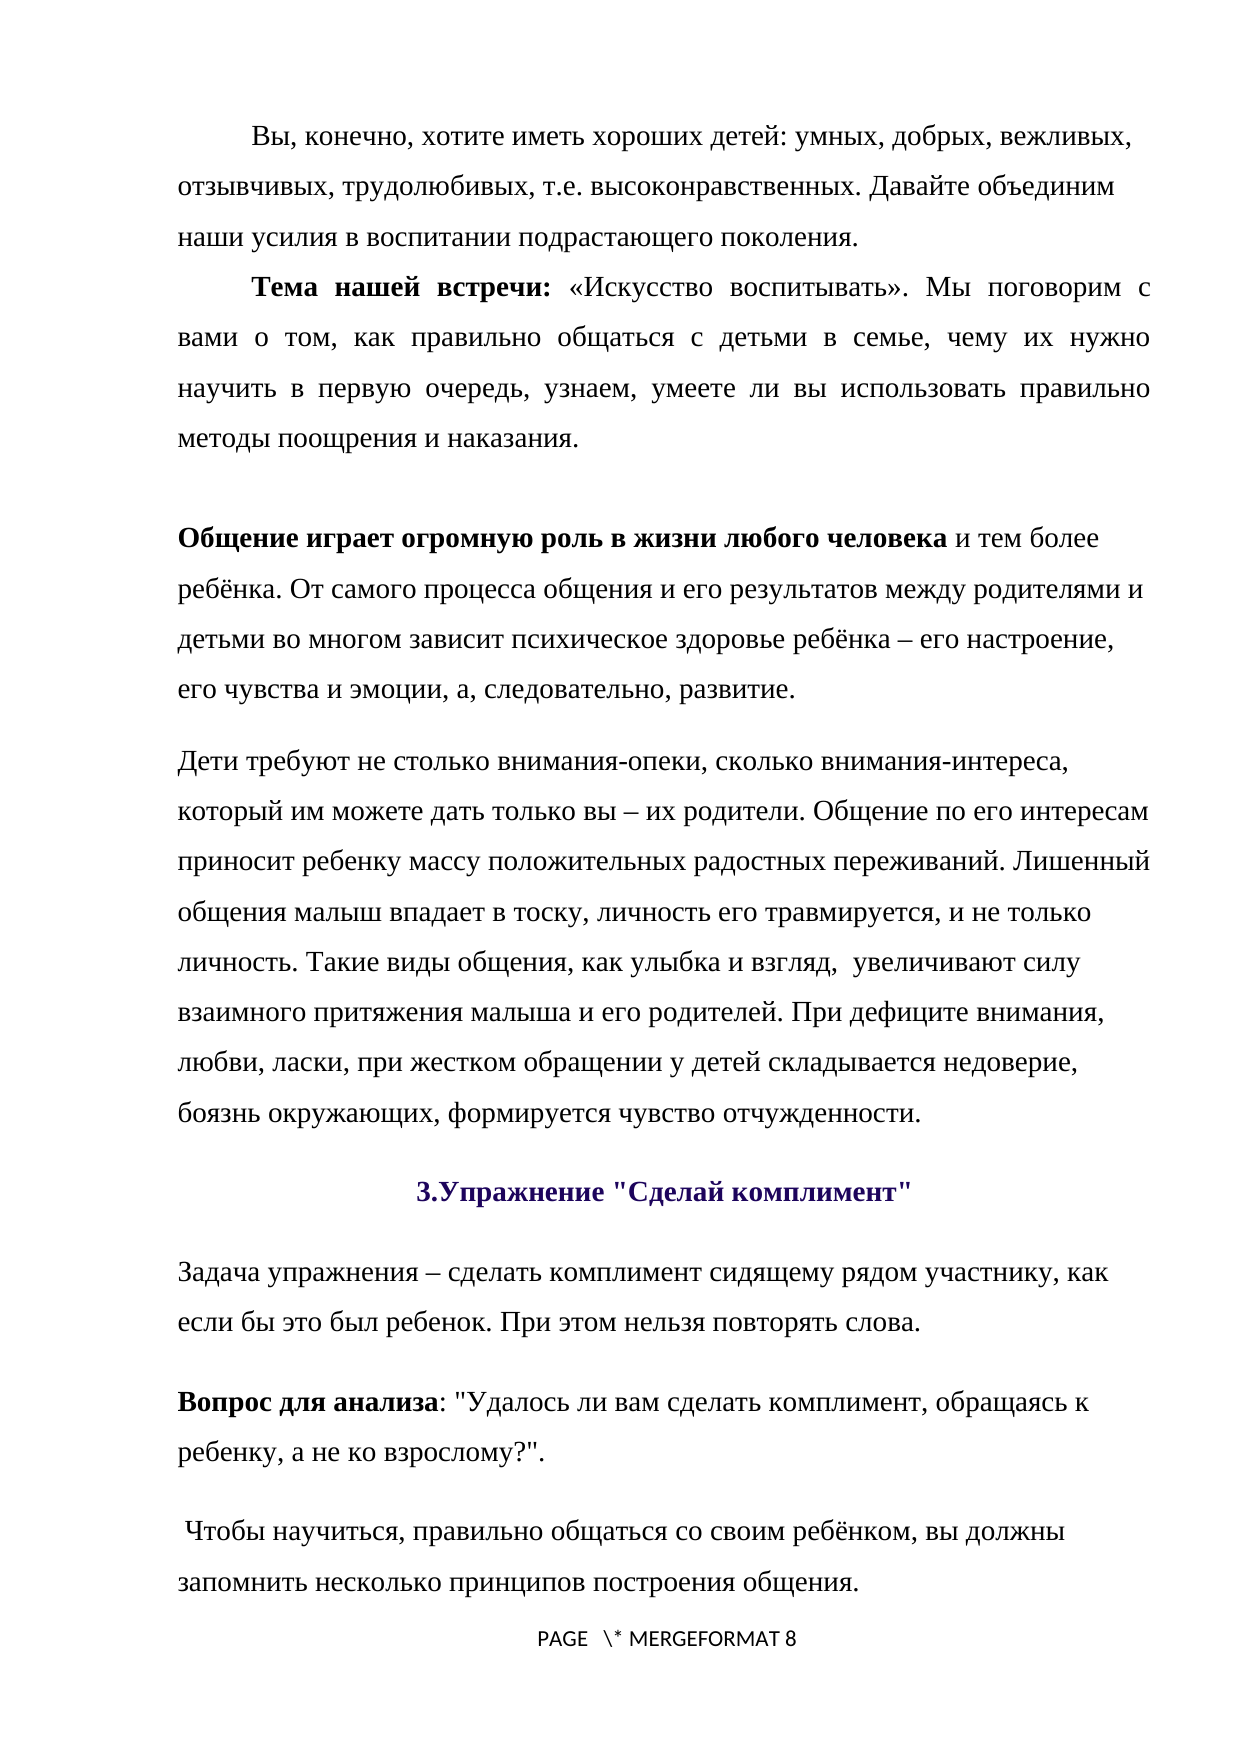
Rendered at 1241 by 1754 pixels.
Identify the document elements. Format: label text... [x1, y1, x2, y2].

text Общение играет огромную роль в жизни любого человека и тем более ребёнка. От самого процесса общения и его результатов между родителями и детьми во многом зависит психическое здоровье ребёнка – его настроение, его чувства и эмоции, а, следовательно, развитие. [177, 521, 1152, 705]
text Чтобы научиться, правильно общаться со своим ребёнком, вы должны запомнить несколько принципов построения общения. [177, 1513, 1152, 1597]
text Вопрос для анализа: "Удалось ли вам сделать комплимент, обращаясь к ребенку, а не ко взрослому?". [177, 1384, 1152, 1467]
text Дети требуют не столько внимания-опеки, сколько внимания-интереса, который им можете дать только вы – их родители. Общение по его интересам приносит ребенку массу положительных радостных переживаний. Лишенный общения малыш впадает в тоску, личность его травмируется, и не только личность. Такие виды общения, как улыбка и взгляд, увеличивают силу взаимного притяжения малыша и его родителей. При дефиците внимания, любви, ласки, при жестком обращении у детей складывается недоверие, боязнь окружающих, формируется чувство отчужденности. [177, 743, 1152, 1128]
text Вы, конечно, хотите иметь хороших детей: умных, добрых, вежливых, отзывчивых, трудолюбивых, т.е. высоконравственных. Давайте объединим наши усилия в воспитании подрастающего поколения. [177, 118, 1152, 252]
text Тема нашей встречи: «Искусство воспитывать». Мы поговорим с вами о том, как правильно общаться с детьми в семье, чему их нужно научить в первую очередь, узнаем, умеете ли вы использовать правильно методы поощрения и наказания. [177, 269, 1152, 453]
text Задача упражнения – сделать комплимент сидящему рядом участнику, как если бы это был ребенок. При этом нельзя повторять слова. [177, 1254, 1152, 1338]
text 3.Упражнение "Сделай комплимент" [177, 1174, 1152, 1208]
